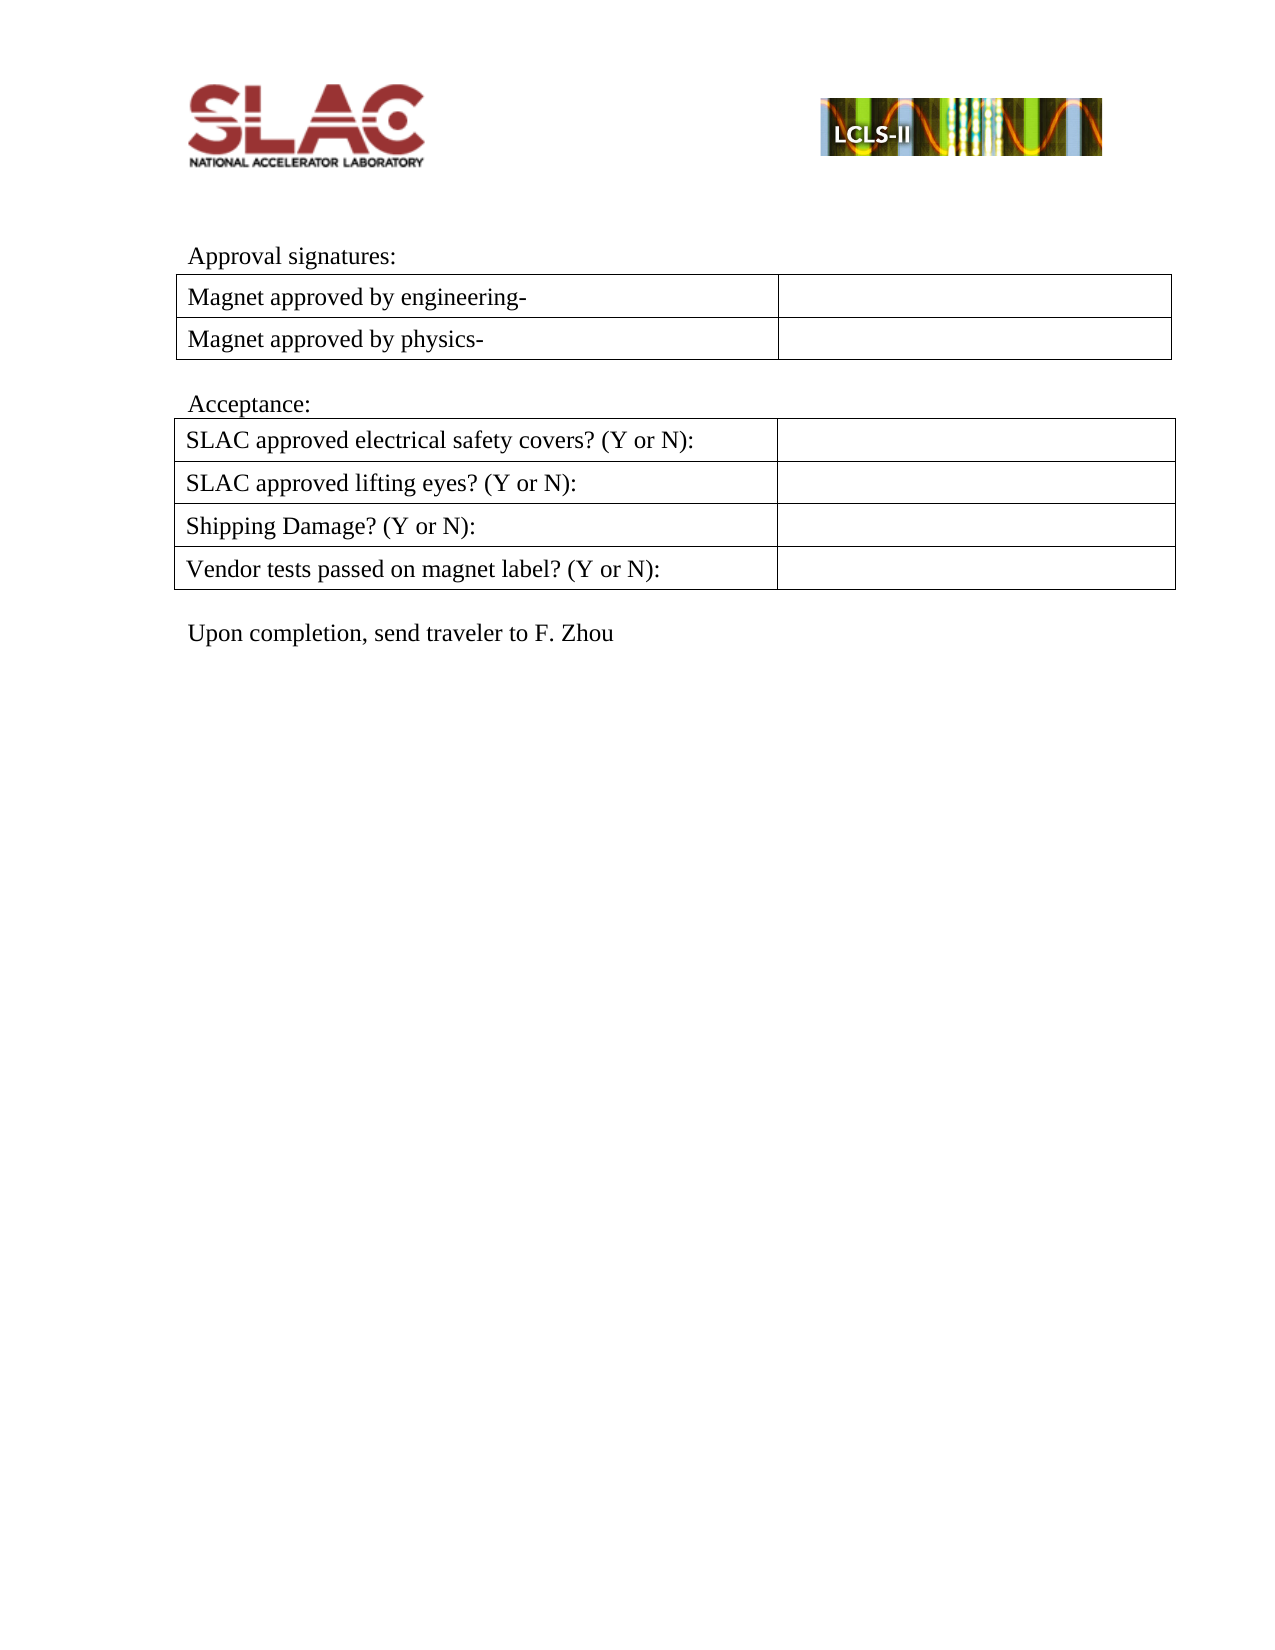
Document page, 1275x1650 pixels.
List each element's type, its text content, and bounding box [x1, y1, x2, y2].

table_cell [779, 318, 1171, 359]
table_header [778, 419, 1175, 461]
table_cell Shipping Damage? (Y or N): [175, 504, 777, 546]
table_header Magnet approved by engineering- [177, 275, 778, 317]
picture [180, 80, 435, 174]
table_header SLAC approved electrical safety covers? (Y or N): [175, 419, 777, 461]
table_cell SLAC approved lifting eyes? (Y or N): [175, 462, 777, 503]
table_cell Magnet approved by physics- [177, 318, 778, 359]
text Acceptance: [187, 389, 1162, 418]
table_cell [778, 547, 1175, 589]
table_header [779, 275, 1171, 317]
text Upon completion, send traveler to F. Zhou [187, 618, 1162, 647]
table_cell [778, 504, 1175, 546]
picture [820, 98, 1103, 156]
table_cell Vendor tests passed on magnet label? (Y or N): [175, 547, 777, 589]
text Approval signatures: [187, 241, 1162, 270]
table_cell [778, 462, 1175, 503]
